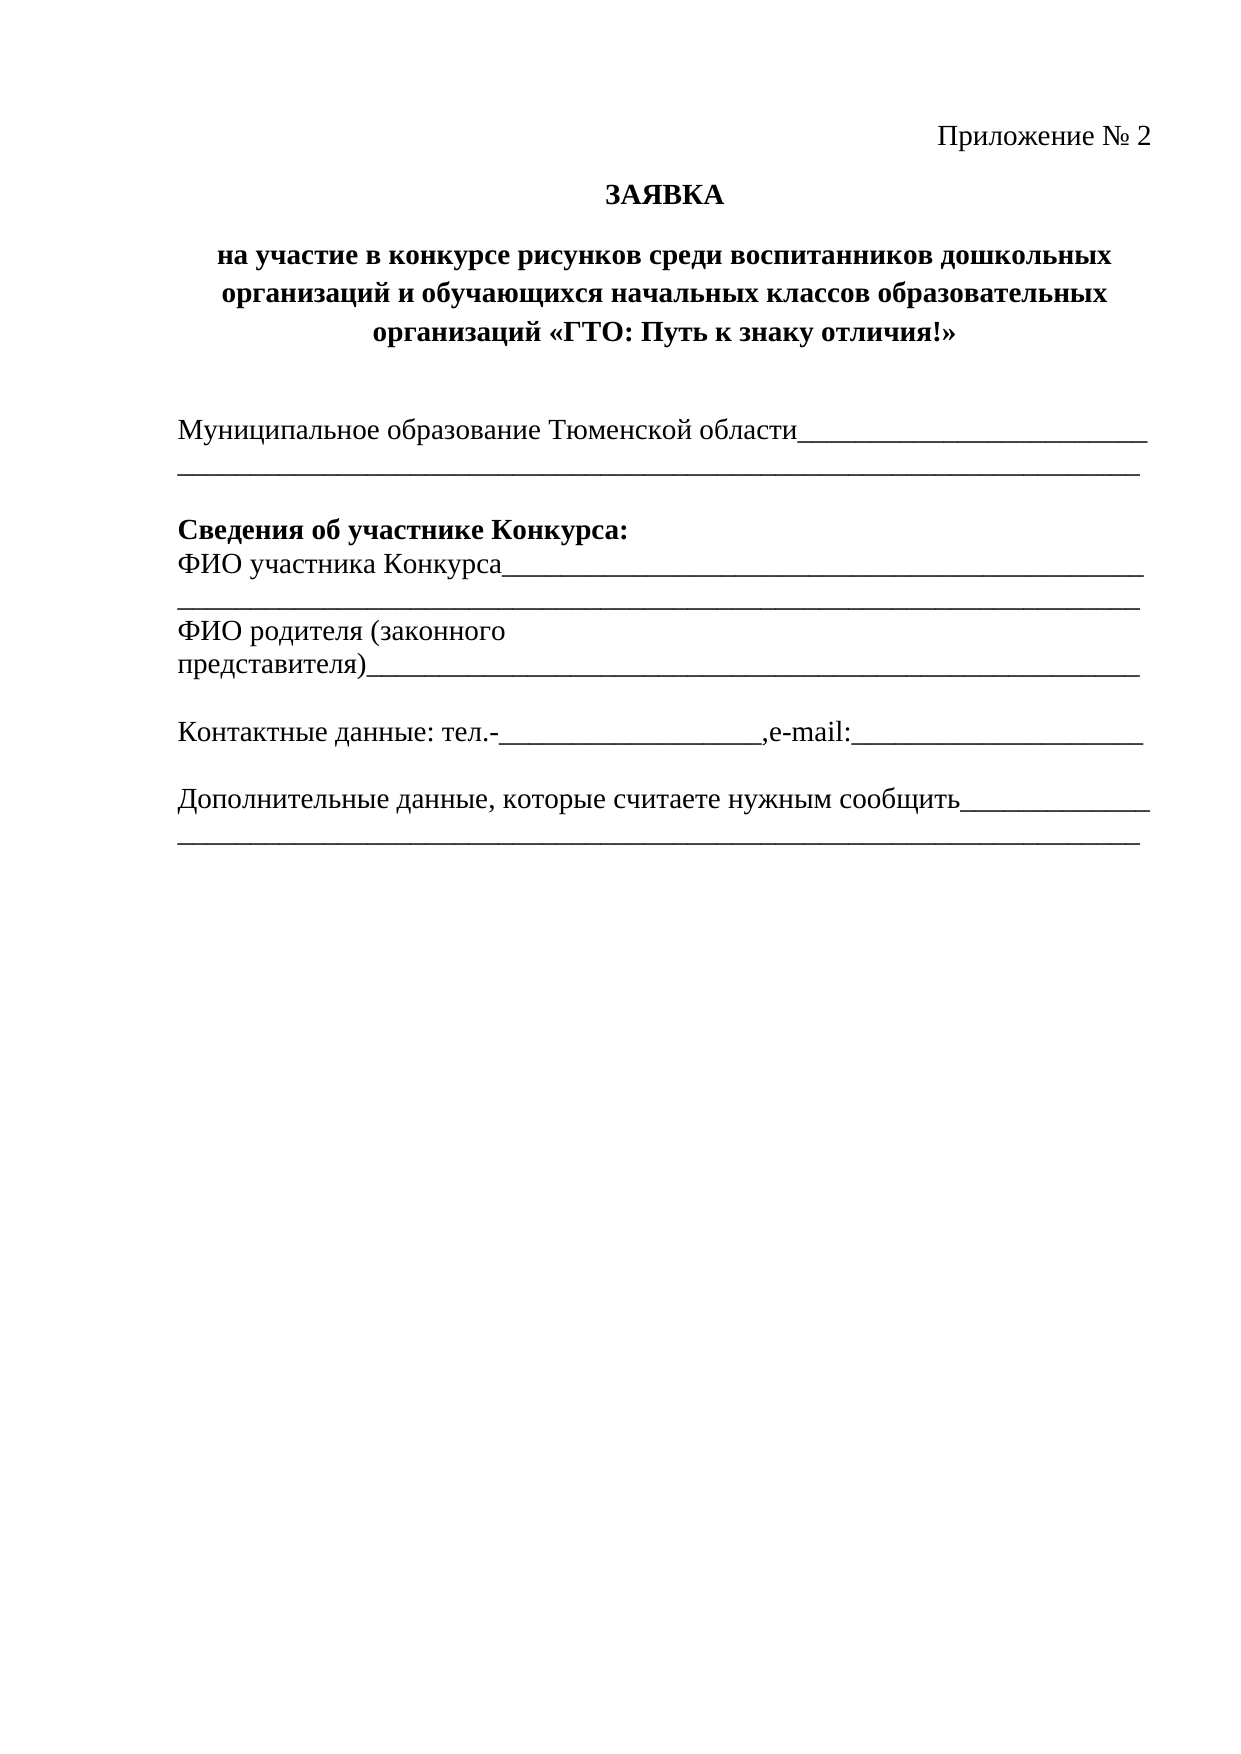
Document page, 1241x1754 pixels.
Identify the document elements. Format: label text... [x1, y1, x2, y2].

text на участие в конкурсе рисунков среди воспитанников дошкольных организаций и обучающихся начальных классов образовательных организаций «ГТО: Путь к знаку отличия!» [177, 237, 1152, 347]
text Муниципальное образование Тюменской области________________________ [177, 412, 1152, 445]
text ЗАЯВКА [177, 177, 1152, 211]
text Контактные данные: тел.-__________________,e-mail:____________________ [177, 714, 1152, 747]
text Дополнительные данные, которые считаете нужным сообщить_____________ [177, 781, 1152, 814]
text ФИО родителя (законного представителя)_____________________________________________________ [177, 613, 1152, 680]
text __________________________________________________________________ [177, 814, 1152, 848]
text Приложение № 2 [177, 118, 1152, 152]
text ФИО участника Конкурса____________________________________________ [177, 546, 1152, 579]
text __________________________________________________________________ [177, 579, 1152, 613]
text Сведения об участнике Конкурса: [177, 512, 1152, 546]
text __________________________________________________________________ [177, 445, 1152, 479]
